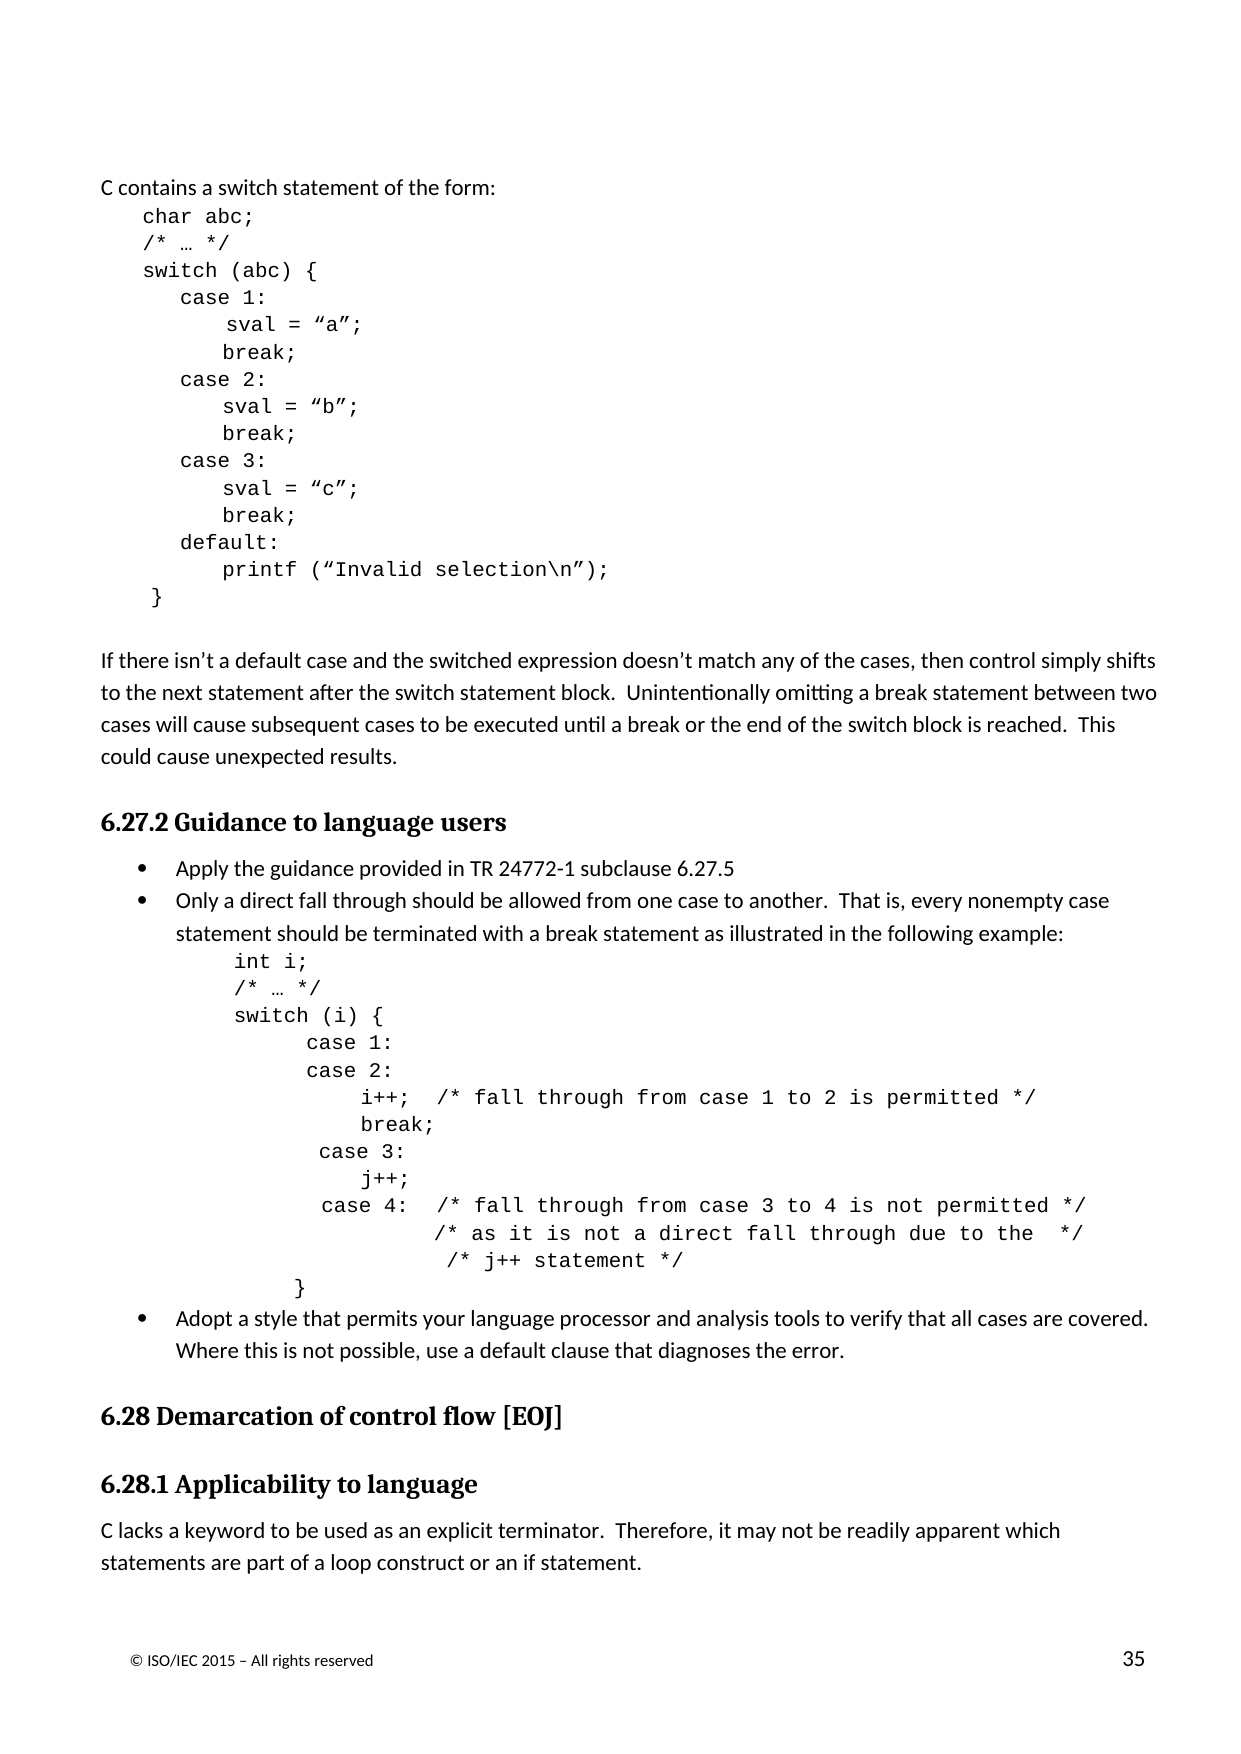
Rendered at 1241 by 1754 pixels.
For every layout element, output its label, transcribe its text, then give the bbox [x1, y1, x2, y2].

text /* … */ [233, 978, 1164, 1002]
text } [101, 586, 1164, 610]
text C contains a switch statement of the form: [101, 173, 1164, 202]
text C lacks a keyword to be used as an explicit terminator. Therefore, it may not be readily apparent which statements are part of a loop construct or an if statement. [101, 1516, 1164, 1577]
text i++; /* fall through from case 1 to 2 is permitted */ [233, 1087, 1164, 1110]
text case 2: [101, 369, 1164, 392]
text sval = “a”; [101, 314, 1164, 338]
text char abc; [101, 206, 1164, 229]
list Apply the guidance provided in TR 24772-1 subclause 6.27.5 [138, 854, 1164, 882]
text /* as it is not a direct fall through due to the */ [233, 1223, 1164, 1246]
text break; [233, 1114, 1164, 1138]
text int i; [233, 951, 1164, 974]
text j++; [233, 1168, 1164, 1192]
text case 1: [233, 1032, 1164, 1056]
text /* … */ [101, 233, 1164, 257]
list Adopt a style that permits your language processor and analysis tools to verify that all cases are covered. Where this is not possible, use a default clause that diagnoses the error. [138, 1304, 1164, 1364]
text switch (i) { [233, 1005, 1164, 1029]
text } [233, 1277, 1164, 1301]
text break; [101, 505, 1164, 528]
text printf (“Invalid selection\n”); [101, 559, 1164, 583]
text sval = “b”; [101, 396, 1164, 420]
text case 4: /* fall through from case 3 to 4 is not permitted */ [233, 1196, 1164, 1219]
text case 2: [233, 1059, 1164, 1083]
text default: [101, 532, 1164, 556]
text case 1: [101, 287, 1164, 311]
subtitle 6.28.1 Applicability to language [101, 1469, 1164, 1500]
text If there isn’t a default case and the switched expression doesn’t match any of the cases, then control simply shifts to the next statement after the switch statement block. Unintentionally omitting a break statement between two cases will cause subsequent cases to be executed until a break or the end of the switch block is reached. This could cause unexpected results. [101, 646, 1164, 770]
list Only a direct fall through should be allowed from one case to another. That is, every nonempty case statement should be terminated with a break statement as illustrated in the following example: [138, 886, 1164, 947]
text switch (abc) { [101, 260, 1164, 284]
text break; [101, 342, 1164, 365]
text break; [101, 423, 1164, 447]
text case 3: [101, 450, 1164, 474]
text case 3: [233, 1141, 1164, 1165]
subtitle 6.27.2 Guidance to language users [101, 807, 1164, 838]
text /* j++ statement */ [233, 1250, 1164, 1273]
subtitle 6.28 Demarcation of control flow [EOJ] [101, 1401, 1164, 1432]
text sval = “c”; [101, 478, 1164, 501]
